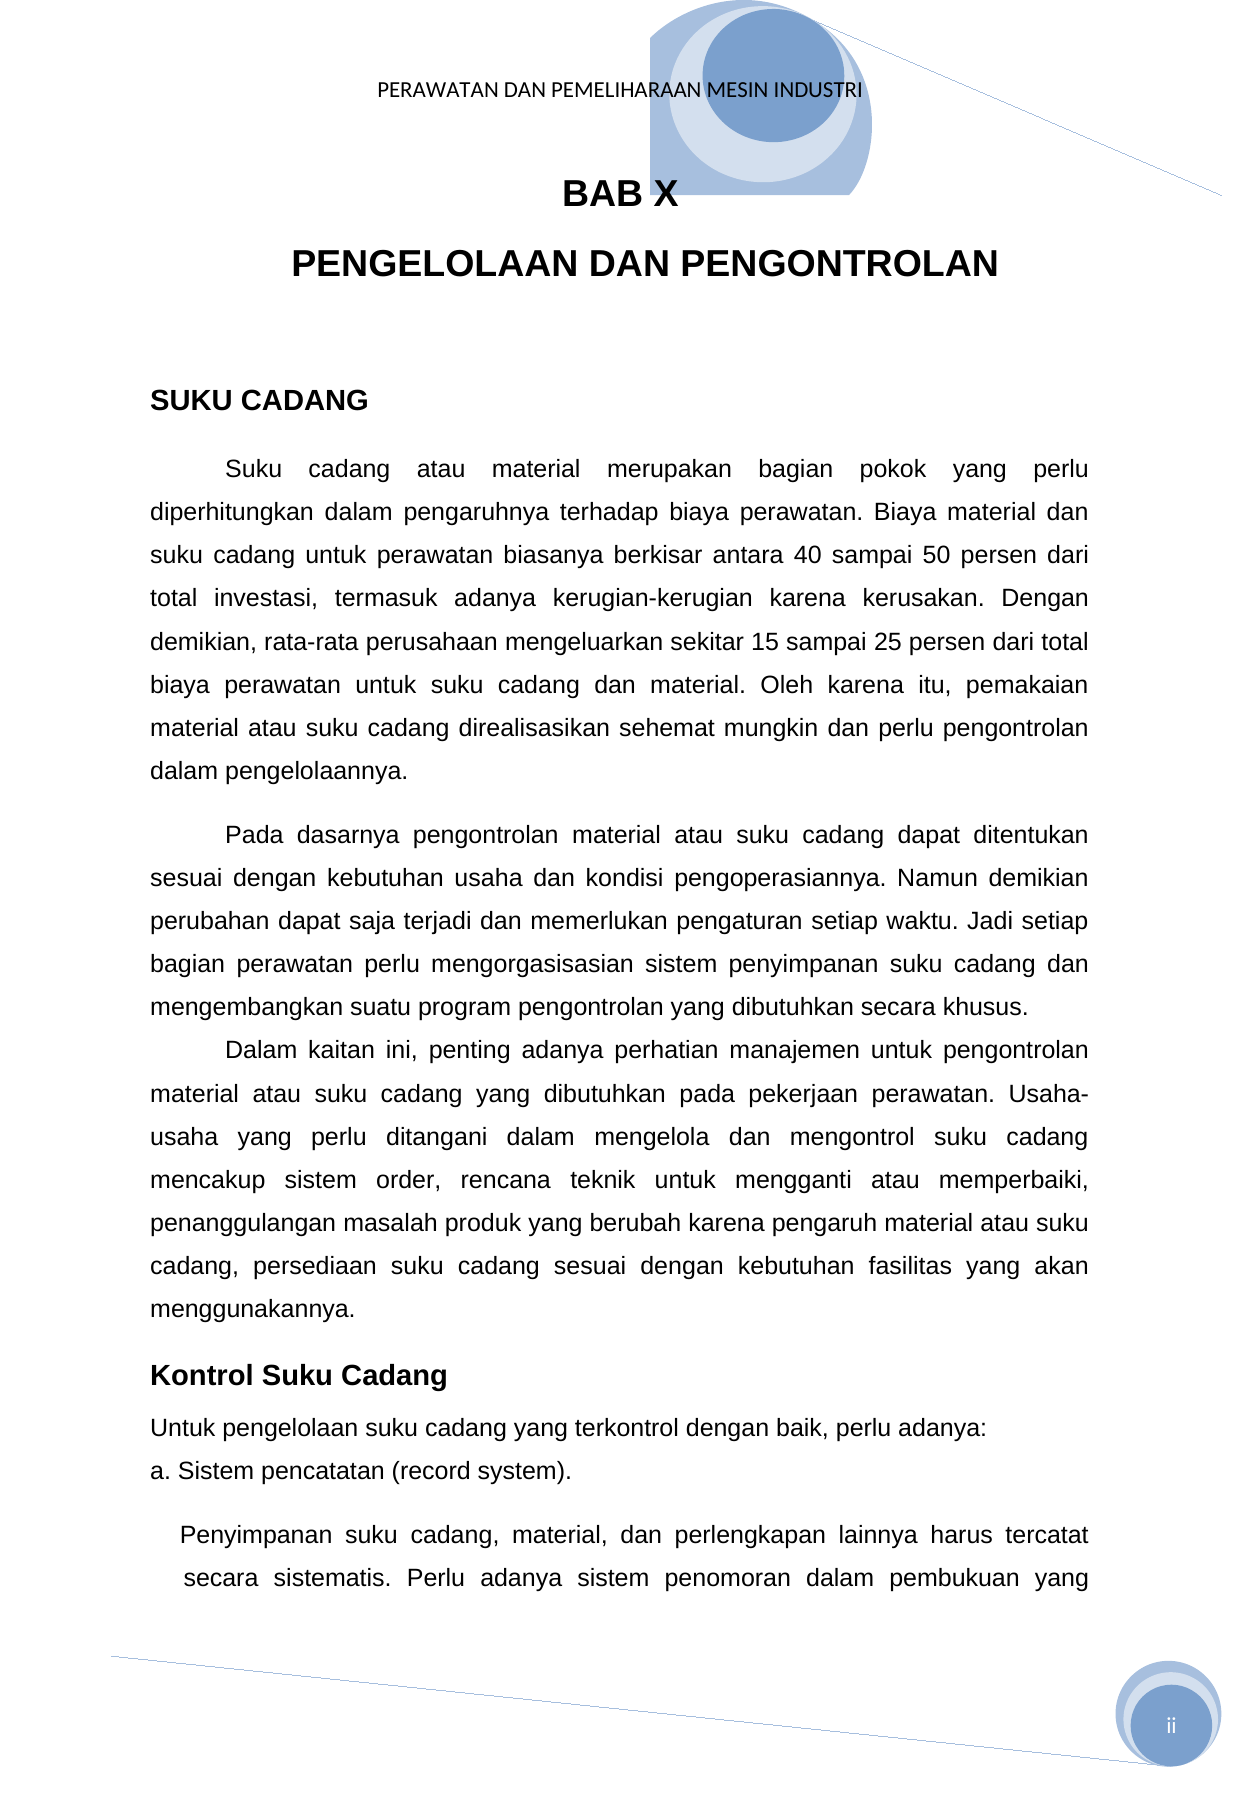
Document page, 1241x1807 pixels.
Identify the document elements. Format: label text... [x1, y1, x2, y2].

text BAB X [150, 171, 1090, 214]
text PENGELOLAAN DAN PENGONTROLAN [150, 241, 1090, 284]
text Kontrol Suku Cadang [150, 1358, 1090, 1392]
text Untuk pengelolaan suku cadang yang terkontrol dengan baik, perlu adanya: [150, 1412, 1090, 1441]
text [179, 1519, 1090, 1591]
text Pada dasarnya pengontrolan material atau suku cadang dapat ditentukan sesuai dengan kebutuhan usaha dan kondisi pengoperasiannya. Namun demikian perubahan dapat saja terjadi dan memerlukan pengaturan setiap waktu. Jadi setiap bagian perawatan perlu mengorgasisasian sistem penyimpanan suku cadang dan mengembangkan suatu program pengontrolan yang dibutuhkan secara khusus. [150, 820, 1090, 1021]
text SUKU CADANG [150, 383, 1090, 416]
text a. Sistem pencatatan (record system). [150, 1456, 1090, 1484]
text Suku cadang atau material merupakan bagian pokok yang perlu diperhitungkan dalam pengaruhnya terhadap biaya perawatan. Biaya material dan suku cadang untuk perawatan biasanya berkisar antara 40 sampai 50 persen dari total investasi, termasuk adanya kerugian-kerugian karena kerusakan. Dengan demikian, rata-rata perusahaan mengeluarkan sekitar 15 sampai 25 persen dari total biaya perawatan untuk suku cadang dan material. Oleh karena itu, pemakaian material atau suku cadang direalisasikan sehemat mungkin dan perlu pengontrolan dalam pengelolaannya. [150, 454, 1090, 784]
text Dalam kaitan ini, penting adanya perhatian manajemen untuk pengontrolan material atau suku cadang yang dibutuhkan pada pekerjaan perawatan. Usaha-usaha yang perlu ditangani dalam mengelola dan mengontrol suku cadang mencakup sistem order, rencana teknik untuk mengganti atau memperbaiki, penanggulangan masalah produk yang berubah karena pengaruh material atau suku cadang, persediaan suku cadang sesuai dengan kebutuhan fasilitas yang akan menggunakannya. [150, 1035, 1090, 1323]
